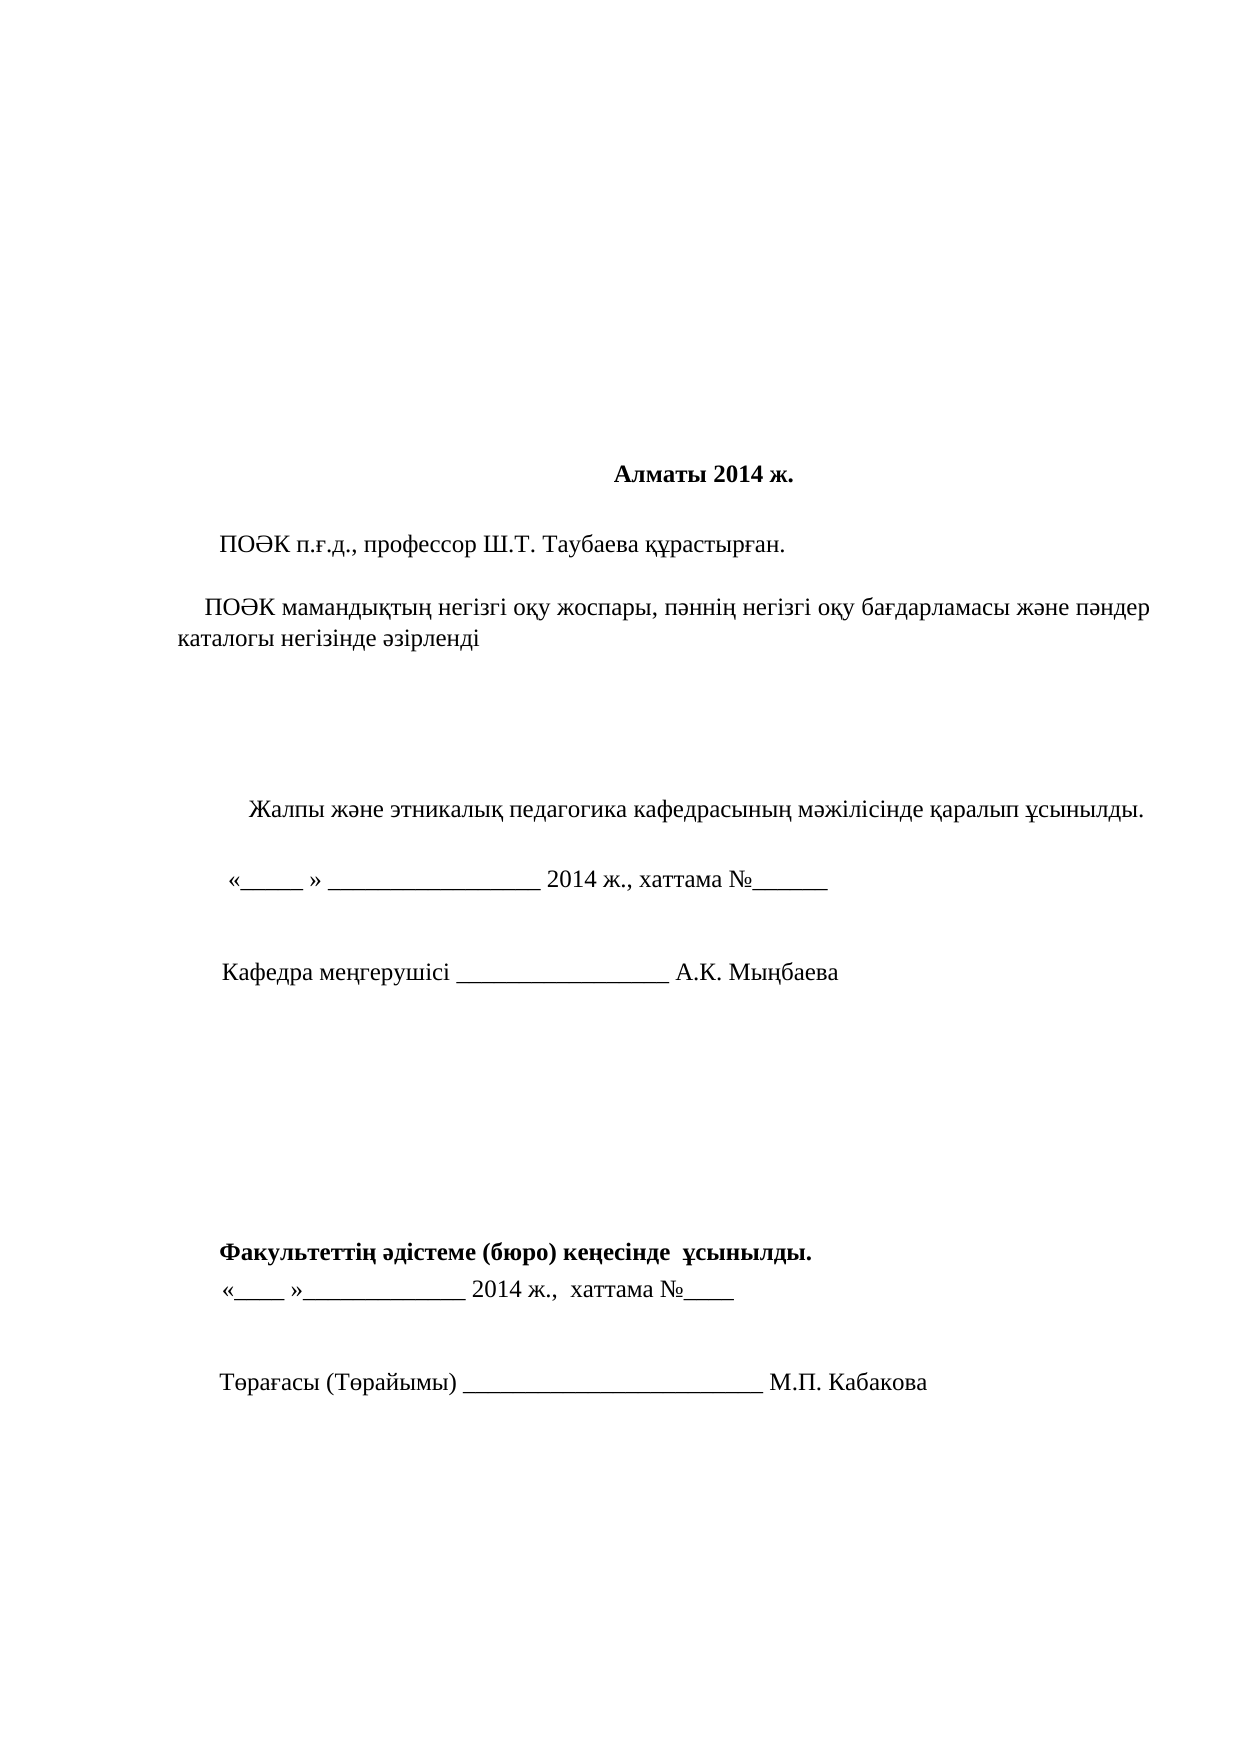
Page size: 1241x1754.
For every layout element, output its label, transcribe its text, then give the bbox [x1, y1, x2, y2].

text ПОӘК мамандықтың негізгі оқу жоспары, пәннің негізгі оқу бағдарламасы және пәндер каталогы негізінде әзірленді [177, 592, 1152, 651]
text «____ »_____________ 2014 ж., хаттама №____ [177, 1274, 1152, 1303]
text ПОӘК п.ғ.д., профессор Ш.Т. Таубаева құрастырған. [177, 529, 1152, 558]
text «_____ » _________________ 2014 ж., хаттама №______ [177, 864, 1152, 892]
text Алматы 2014 ж. [207, 459, 1152, 488]
subtitle Факультеттің әдістеме (бюро) кеңесінде ұсынылды. [177, 1237, 1152, 1266]
text Кафедра меңгерушісі _________________ А.К. Мыңбаева [177, 957, 1152, 986]
text Төрағасы (Төрайымы) ________________________ М.П. Кабакова [177, 1367, 1152, 1396]
text Жалпы және этникалық педагогика кафедрасының мәжілісінде қаралып ұсынылды. [207, 794, 1152, 822]
